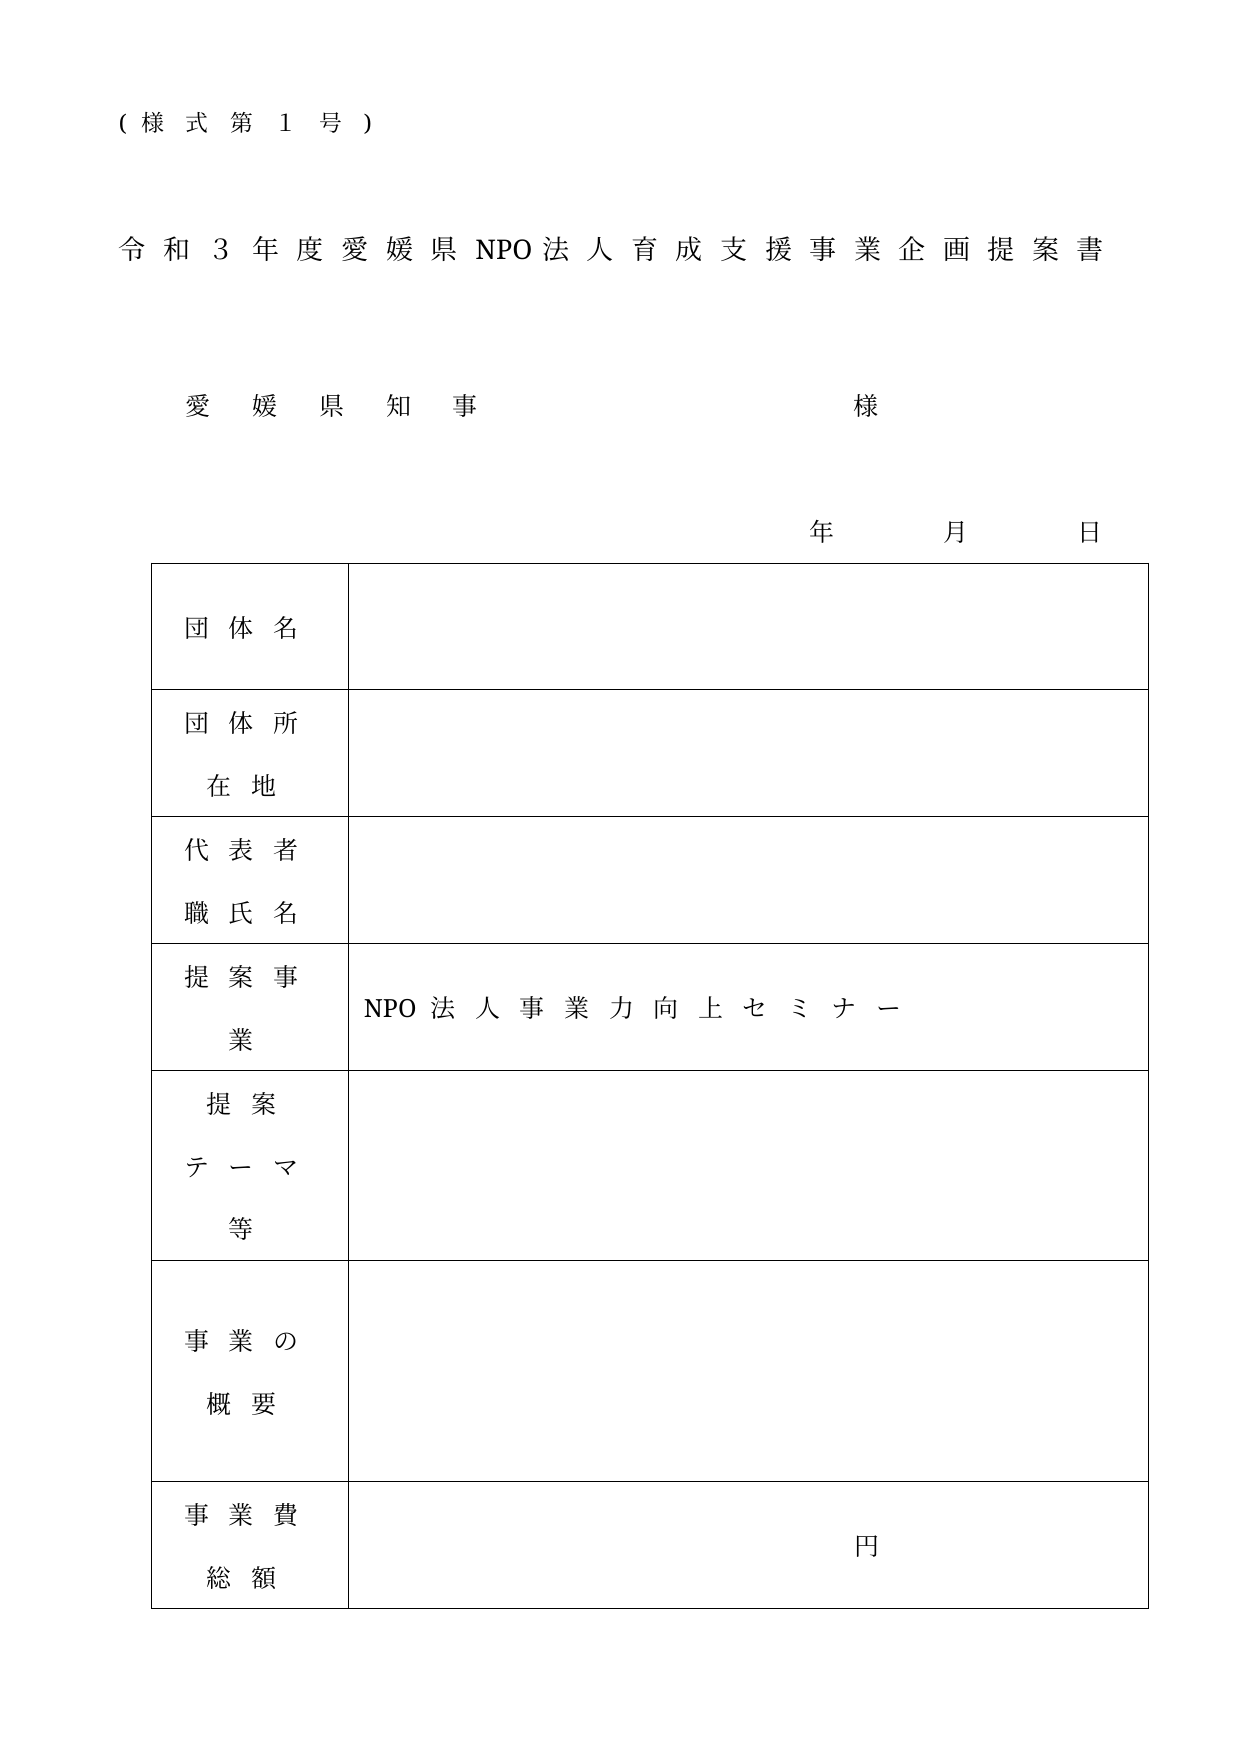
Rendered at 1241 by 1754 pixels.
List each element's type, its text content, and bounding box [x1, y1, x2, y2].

text 年 月 日 [118, 499, 1122, 562]
table_header [349, 564, 1148, 689]
text 令和３年度愛媛県NPO法人育成支援事業企画提案書 [118, 216, 1122, 279]
table_cell 事業費総額 [152, 1482, 348, 1608]
table_cell NPO法人事業力向上セミナー [349, 944, 1148, 1070]
table_cell 提案テーマ等 [152, 1071, 348, 1260]
table_cell 団体所在地 [152, 690, 348, 816]
text 愛 媛 県 知 事 様 [118, 374, 1122, 437]
table_header 団体名 [152, 564, 348, 689]
table_cell 事業の概要 [152, 1261, 348, 1481]
table_cell 提案事業 [152, 944, 348, 1070]
table_cell [349, 690, 1148, 816]
table_cell 代表者職氏名 [152, 817, 348, 943]
table_cell [349, 1071, 1148, 1260]
text (様式第１号) [118, 91, 1122, 153]
table_cell [349, 817, 1148, 943]
table_cell [349, 1261, 1148, 1481]
table_cell 円 [349, 1482, 1148, 1608]
